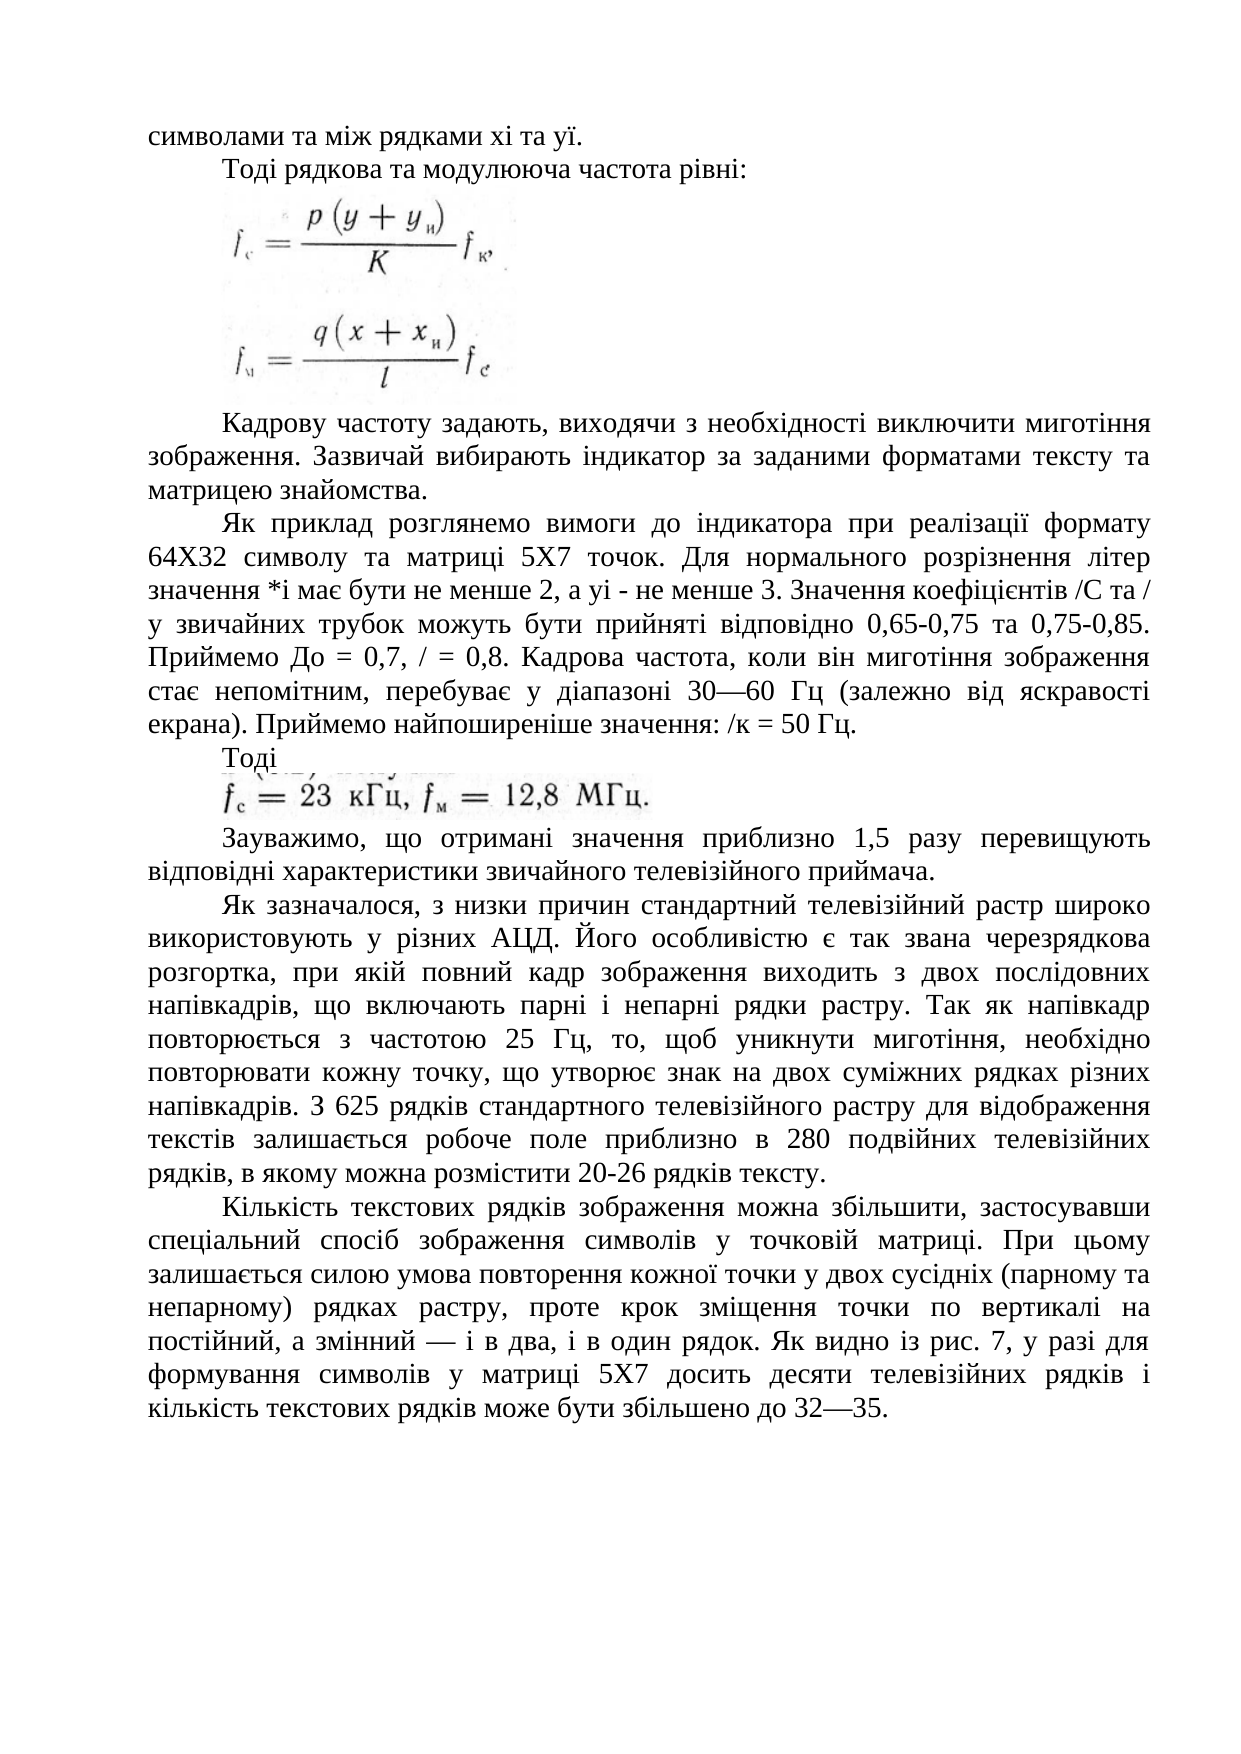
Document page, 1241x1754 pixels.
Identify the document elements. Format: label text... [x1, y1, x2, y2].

text Кількість текстових рядків зображення можна збільшити, застосувавши спеціальний спосіб зображення символів у точковій матриці. При цьому залишається силою умова повторення кожної точки у двох сусідніх (парному та непарному) рядках растру, проте крок зміщення точки по вертикалі на постійний, а змінний — і в два, і в один рядок. Як видно із рис. 7, у разі для формування символів у матриці 5X7 досить десяти телевізійних рядків і кількість текстових рядків може бути збільшено до 32—35. [148, 1189, 1152, 1423]
text Тоді [148, 740, 1152, 774]
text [148, 118, 1152, 152]
text Зауважимо, що отримані значення приблизно 1,5 разу перевищують відповідні характеристики звичайного телевізійного приймача. [148, 820, 1152, 887]
picture [221, 185, 517, 405]
text Тоді рядкова та модулююча частота рівні: [148, 152, 1152, 185]
text Як приклад розглянемо вимоги до індикатора при реалізації формату 64X32 символу та матриці 5X7 точок. Для нормального розрізнення літер значення *і має бути не менше 2, а уі - не менше 3. Значення коефіцієнтів /С та / у звичайних трубок можуть бути прийняті відповідно 0,65-0,75 та 0,75-0,85. Приймемо До = 0,7, / = 0,8. Кадрова частота, коли він миготіння зображення стає непомітним, перебуває у діапазоні 30—60 Гц (залежно від яскравості екрана). Приймемо найпоширеніше значення: /к = 50 Гц. [148, 505, 1152, 740]
text Кадрову частоту задають, виходячи з необхідності виключити миготіння зображення. Зазвичай вибирають індикатор за заданими форматами тексту та матрицею знайомства. [148, 405, 1152, 505]
picture [221, 773, 653, 820]
text Як зазначалося, з низки причин стандартний телевізійний растр широко використовують у різних АЦД. Його особливістю є так звана черезрядкова розгортка, при якій повний кадр зображення виходить з двох послідовних напівкадрів, що включають парні і непарні рядки растру. Так як напівкадр повторюється з частотою 25 Гц, то, щоб уникнути миготіння, необхідно повторювати кожну точку, що утворює знак на двох суміжних рядках різних напівкадрів. З 625 рядків стандартного телевізійного растру для відображення текстів залишається робоче поле приблизно в 280 подвійних телевізійних рядків, в якому можна розмістити 20-26 рядків тексту. [148, 887, 1152, 1189]
